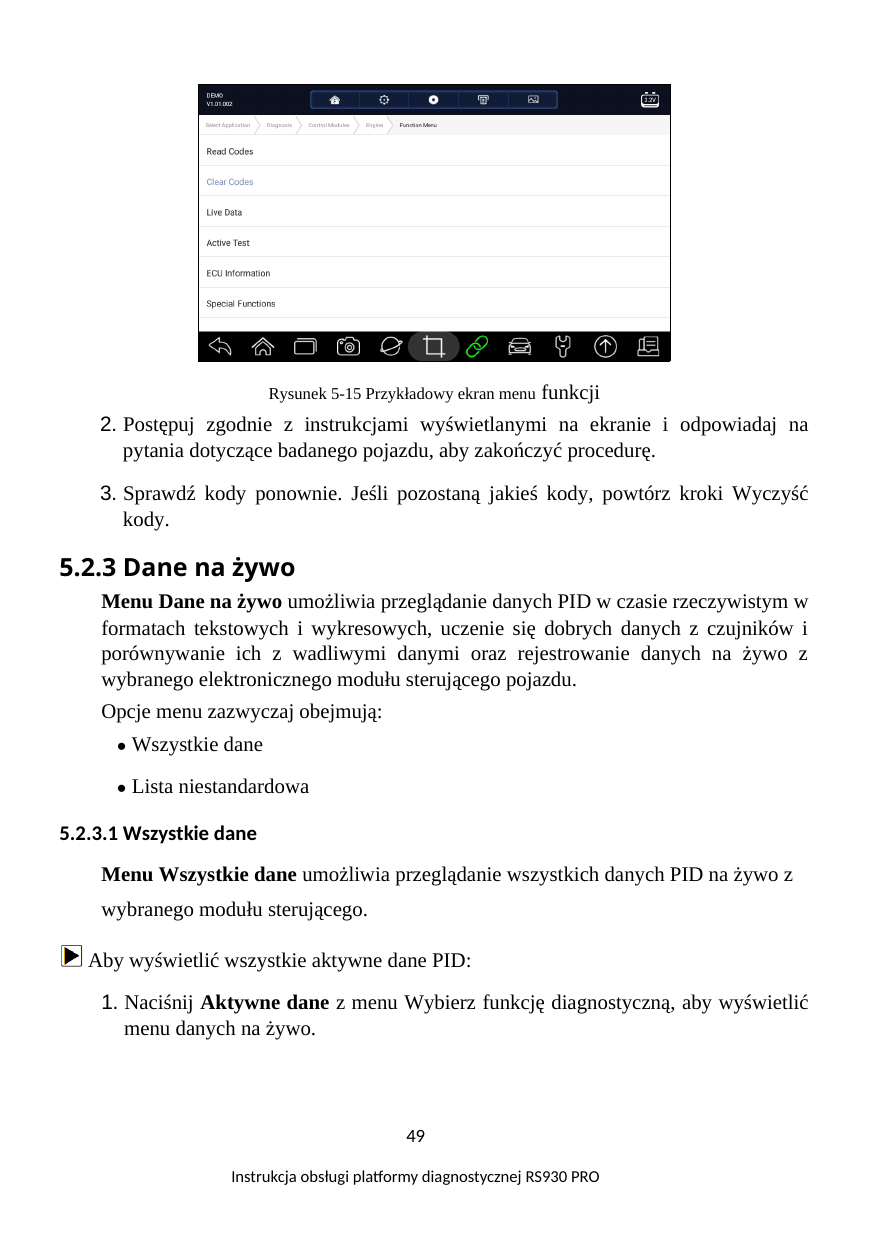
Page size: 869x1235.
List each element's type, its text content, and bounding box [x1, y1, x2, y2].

list Postępuj zgodnie z instrukcjami wyświetlanymi na ekranie i odpowiadaj na pytania dotyczące badanego pojazdu, aby zakończyć procedurę. [100, 412, 809, 462]
text Menu Wszystkie dane umożliwia przeglądanie wszystkich danych PID na żywo z wybranego modułu sterującego. [101, 857, 809, 925]
text Rysunek 5-15 Przykładowy ekran menu funkcji [59, 380, 809, 404]
list Sprawdź kody ponownie. Jeśli pozostaną jakieś kody, powtórz kroki Wyczyść kody. [100, 481, 809, 531]
text Menu Dane na żywo umożliwia przeglądanie danych PID w czasie rzeczywistym w formatach tekstowych i wykresowych, uczenie się dobrych danych z czujników i porównywanie ich z wadliwymi danymi oraz rejestrowanie danych na żywo z wybranego elektronicznego modułu sterującego pojazdu. [101, 589, 809, 691]
subtitle 5.2.3 Dane na żywo [59, 549, 809, 583]
text ● Lista niestandardowa [116, 774, 809, 798]
text ● Wszystkie dane [116, 732, 809, 756]
picture [199, 85, 670, 361]
picture [59, 943, 83, 967]
list Naciśnij Aktywne dane z menu Wybierz funkcję diagnostyczną, aby wyświetlić menu danych na żywo. [101, 990, 809, 1040]
subtitle 5.2.3.1 Wszystkie dane [59, 817, 809, 849]
text Opcje menu zazwyczaj obejmują: [101, 699, 809, 723]
text Aby wyświetlić wszystkie aktywne dane PID: [59, 943, 809, 972]
